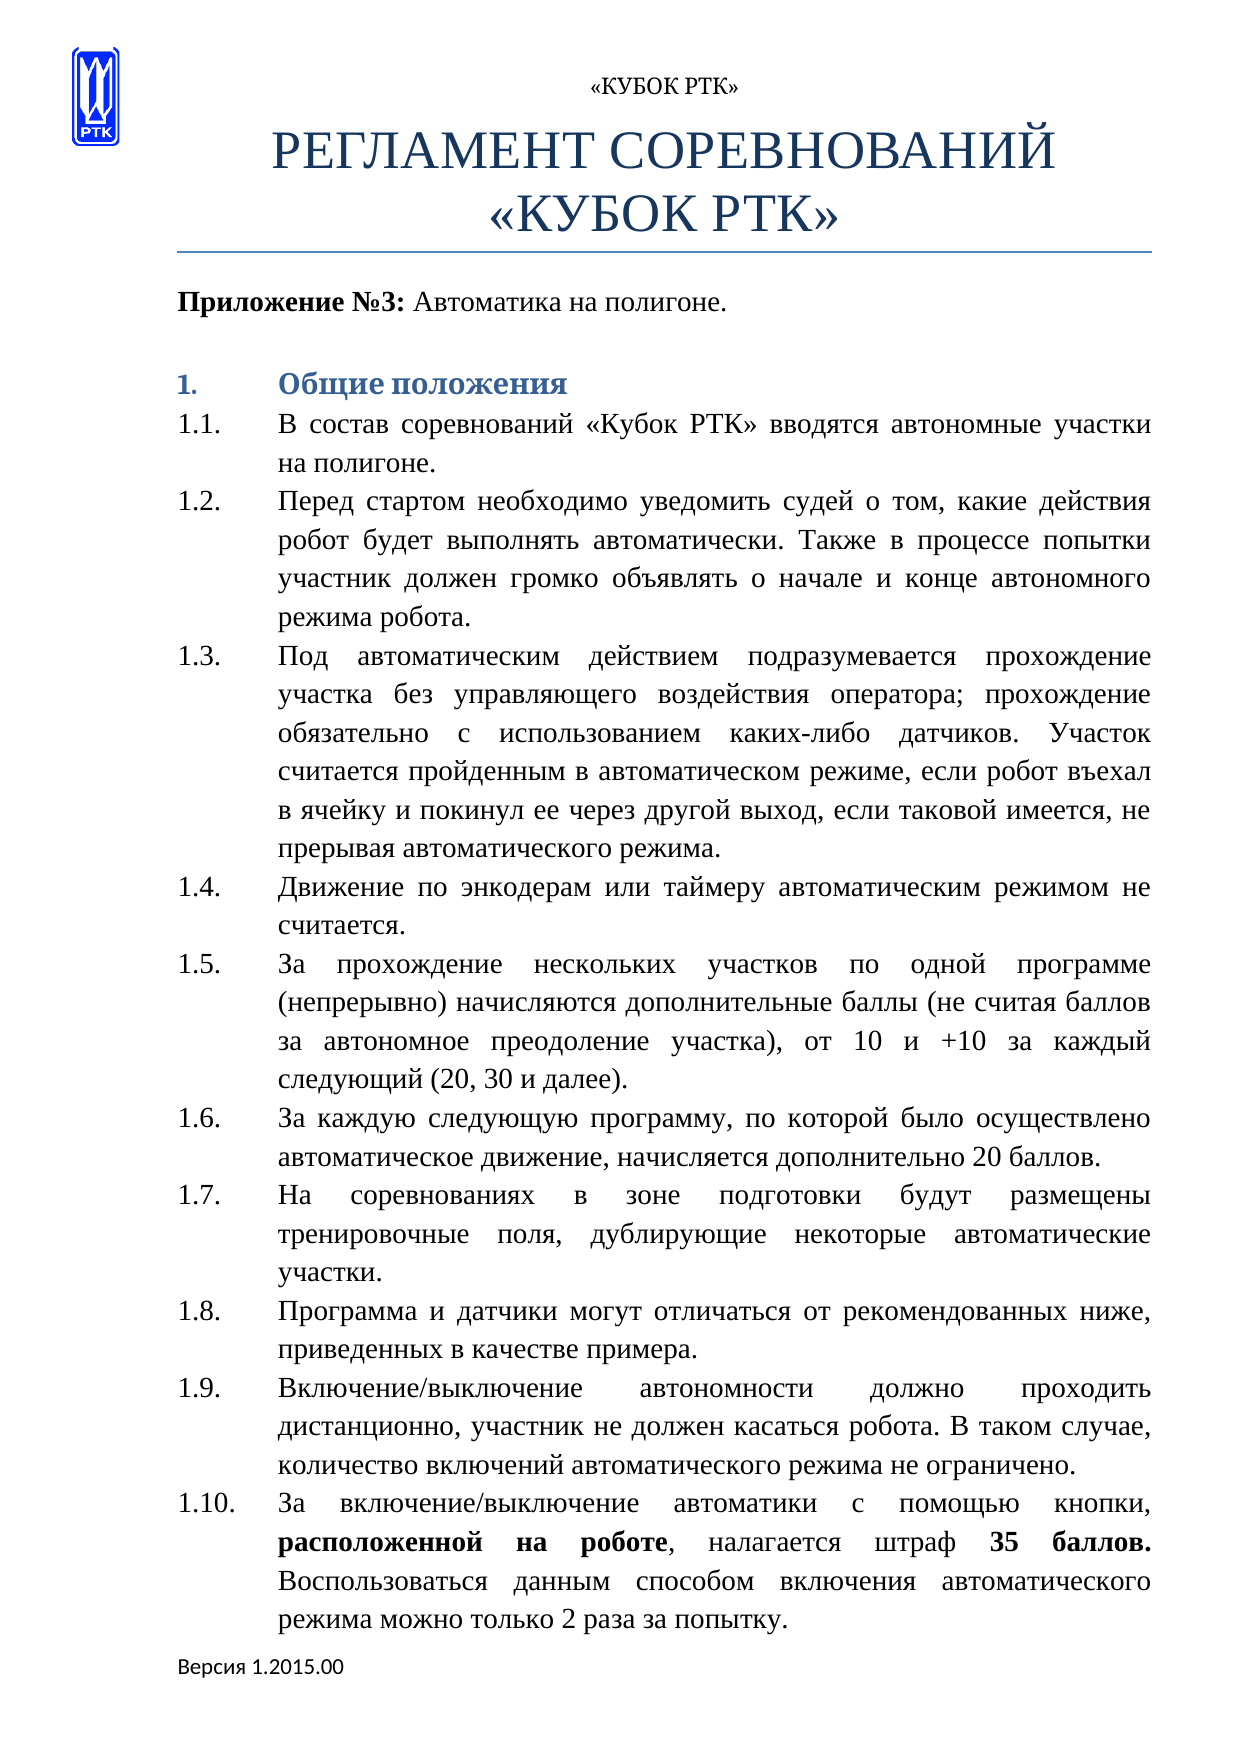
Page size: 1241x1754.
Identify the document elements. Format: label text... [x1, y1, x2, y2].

list В состав соревнований «Кубок РТК» вводятся автономные участки на полигоне. [177, 406, 1152, 478]
list Движение по энкодерам или таймеру автоматическим режимом не считается. [177, 869, 1152, 941]
list Программа и датчики могут отличаться от рекомендованных ниже, приведенных в качестве примера. [177, 1293, 1152, 1365]
list На соревнованиях в зоне подготовки будут размещены тренировочные поля, дублирующие некоторые автоматические участки. [177, 1177, 1152, 1288]
list Под автоматическим действием подразумевается прохождение участка без управляющего воздействия оператора; прохождение обязательно с использованием каких-либо датчиков. Участок считается пройденным в автоматическом режиме, если робот въехал в ячейку и покинул ее через другой выход, если таковой имеется, не прерывая автоматического режима. [177, 638, 1152, 864]
subtitle Общие положения [177, 368, 1152, 401]
text Приложение №3: Автоматика на полигоне. [177, 284, 1152, 318]
list Перед стартом необходимо уведомить судей о том, какие действия робот будет выполнять автоматически. Также в процессе попытки участник должен громко объявлять о начале и конце автономного режима робота. [177, 483, 1152, 633]
list За каждую следующую программу, по которой было осуществлено автоматическое движение, начисляется дополнительно 20 баллов. [177, 1100, 1152, 1172]
list За прохождение нескольких участков по одной программе (непрерывно) начисляются дополнительные баллы (не считая баллов за автономное преодоление участка), от 10 и +10 за каждый следующий (20, 30 и далее). [177, 946, 1152, 1095]
title РЕГЛАМЕНТ СОРЕВНОВАНИЙ [177, 118, 1152, 180]
list За включение/выключение автоматики с помощью кнопки, расположенной на роботе, налагается штраф 35 баллов. Воспользоваться данным способом включения автоматического режима можно только 2 раза за попытку. [177, 1486, 1152, 1635]
list Включение/выключение автономности должно проходить дистанционно, участник не должен касаться робота. В таком случае, количество включений автоматического режима не ограничено. [177, 1370, 1152, 1481]
picture [72, 47, 120, 146]
title «КУБОК РТК» [177, 180, 1152, 251]
